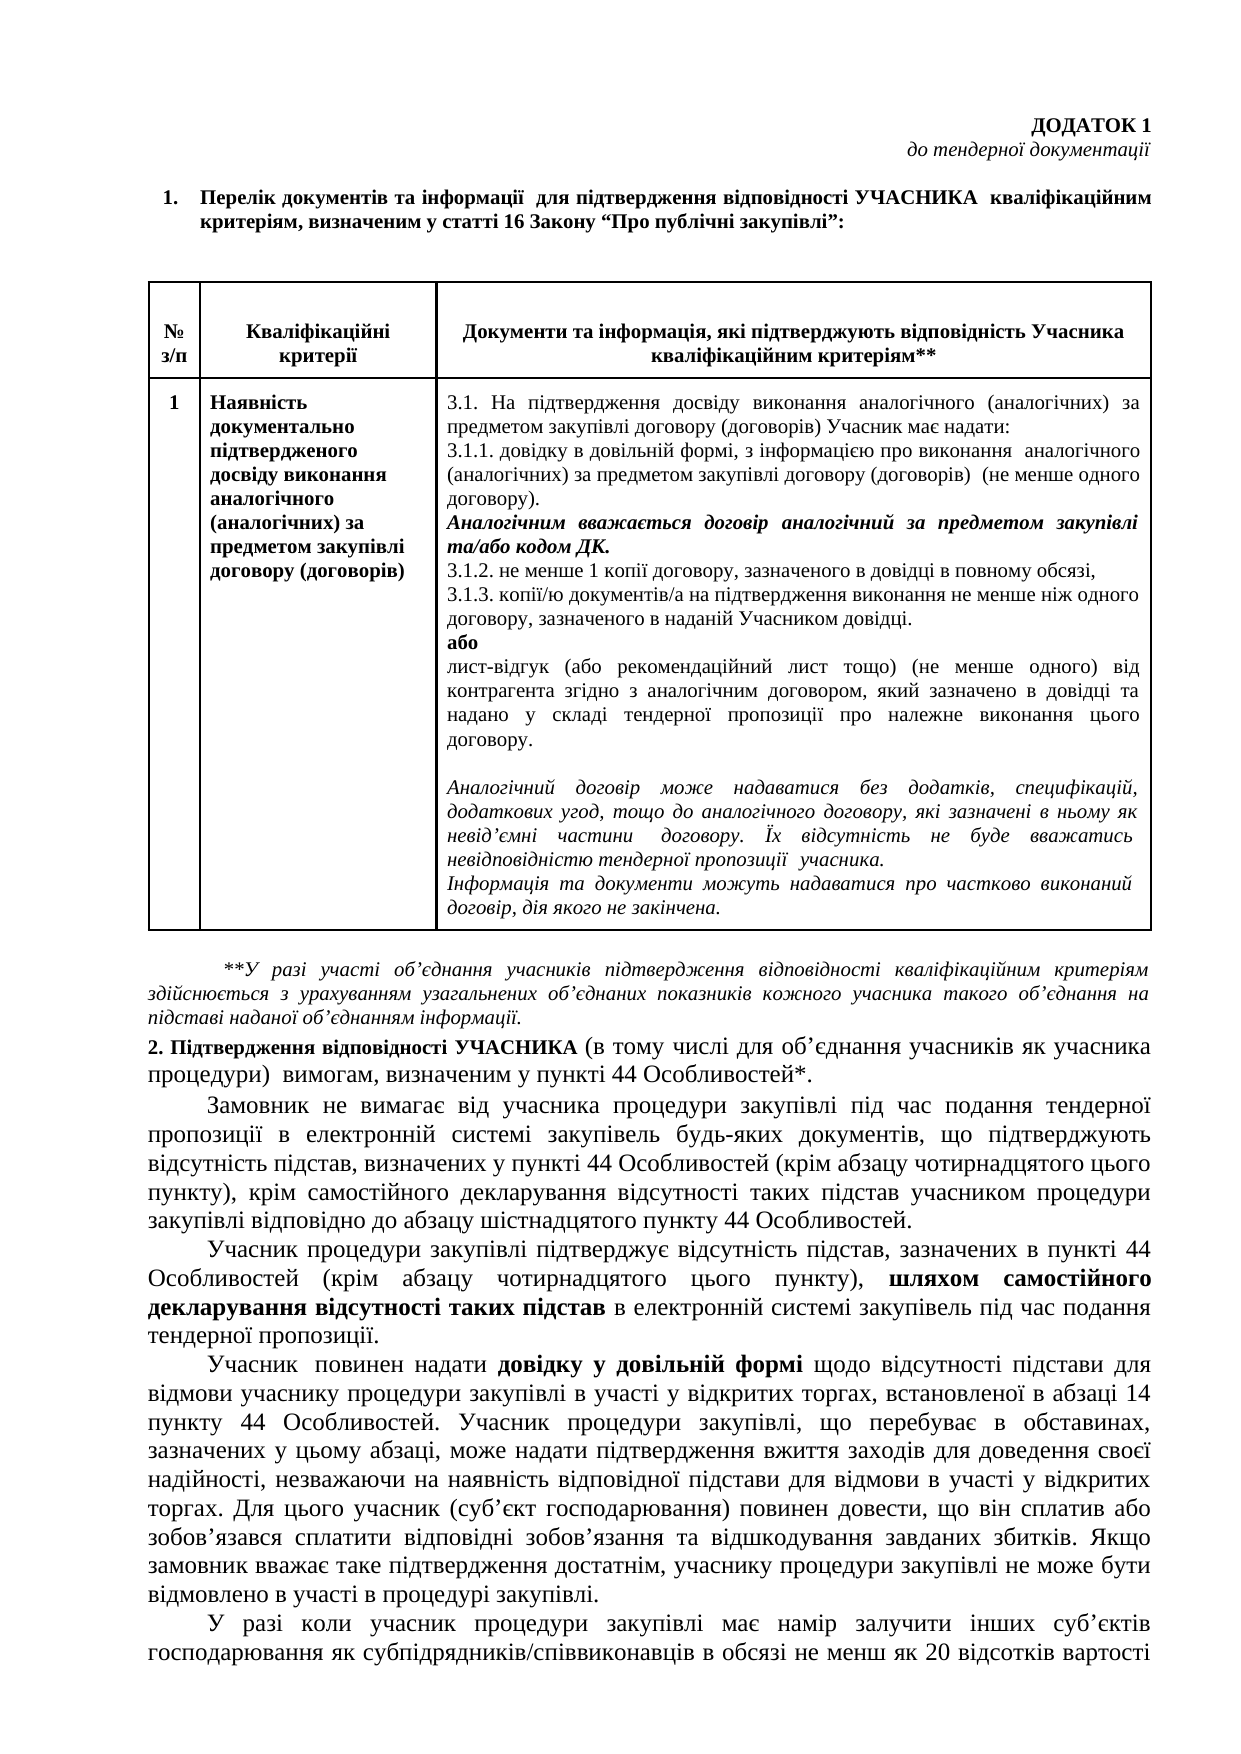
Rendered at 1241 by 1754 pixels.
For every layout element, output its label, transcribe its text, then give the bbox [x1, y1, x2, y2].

table_header № з/п [150, 283, 199, 377]
table_cell 3.1. На підтвердження досвіду виконання аналогічного (аналогічних) за предметом закупівлі договору (договорів) Учасник має надати: 3.1.1. довідку в довільній формі, з інформацією про виконання аналогічного (аналогічних) за предметом закупівлі договору (договорів) (не менше одного договору). Аналогічним вважається договір аналогічний за предметом закупівлі та/або кодом ДК. 3.1.2. не менше 1 копії договору, зазначеного в довідці в повному обсязі, 3.1.3. копії/ю документів/а на підтвердження виконання не менше ніж одного договору, зазначеного в наданій Учасником довідці. або лист-відгук (або рекомендаційний лист тощо) (не менше одного) від контрагента згідно з аналогічним договором, який зазначено в довідці та надано у складі тендерної пропозиції про належне виконання цього договору. Аналогічний договір може надаватися без додатків, специфікацій, додаткових угод, тощо до аналогічного договору, які зазначені в ньому як невід’ємні частини договору. Їх відсутність не буде вважатись невідповідністю тендерної пропозиції учасника. Інформація та документи можуть надаватися про частково виконаний договір, дія якого не закінчена. [438, 379, 1150, 929]
table_cell 1 [150, 379, 199, 929]
table_header Документи та інформація, які підтверджують відповідність Учасника кваліфікаційним критеріям** [438, 283, 1150, 377]
table_header Кваліфікаційні критерії [201, 283, 435, 377]
table_cell Наявність документально підтвердженого досвіду виконання аналогічного (аналогічних) за предметом закупівлі договору (договорів) [201, 379, 435, 929]
text Замовник не вимагає від учасника процедури закупівлі під час подання тендерної пропозиції в електронній системі закупівель будь-яких документів, що підтверджують відсутність підстав, визначених у пункті 44 Особливостей (крім абзацу чотирнадцятого цього пункту), крім самостійного декларування відсутності таких підстав учасником процедури закупівлі відповідно до абзацу шістнадцятого пункту 44 Особливостей. [148, 1090, 1152, 1234]
text ДОДАТОК 1 [737, 113, 1152, 137]
text до тендерної документації [737, 137, 1152, 161]
text 2. Підтвердження відповідності УЧАСНИКА (в тому числі для об’єднання учасників як учасника процедури) вимогам, визначеним у пункті 44 Особливостей*. [148, 1031, 1152, 1088]
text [148, 1608, 1152, 1665]
text **У разі участі об’єднання учасників підтвердження відповідності кваліфікаційним критеріям здійснюється з урахуванням узагальнених об’єднаних показників кожного учасника такого об’єднання на підставі наданої об’єднанням інформації. [148, 956, 1152, 1029]
text Учасник повинен надати довідку у довільній формі щодо відсутності підстави для відмови учаснику процедури закупівлі в участі у відкритих торгах, встановленої в абзаці 14 пункту 44 Особливостей. Учасник процедури закупівлі, що перебуває в обставинах, зазначених у цьому абзаці, може надати підтвердження вжиття заходів для доведення своєї надійності, незважаючи на наявність відповідної підстави для відмови в участі у відкритих торгах. Для цього учасник (суб’єкт господарювання) повинен довести, що він сплатив або зобов’язався сплатити відповідні зобов’язання та відшкодування завданих збитків. Якщо замовник вважає таке підтвердження достатнім, учаснику процедури закупівлі не може бути відмовлено в участі в процедурі закупівлі. [148, 1349, 1152, 1608]
list Перелік документів та інформації для підтвердження відповідності УЧАСНИКА кваліфікаційним критеріям, визначеним у статті 16 Закону “Про публічні закупівлі”: [162, 185, 1152, 233]
text Учасник процедури закупівлі підтверджує відсутність підстав, зазначених в пункті 44 Особливостей (крім абзацу чотирнадцятого цього пункту), шляхом самостійного декларування відсутності таких підстав в електронній системі закупівель під час подання тендерної пропозиції. [148, 1234, 1152, 1349]
